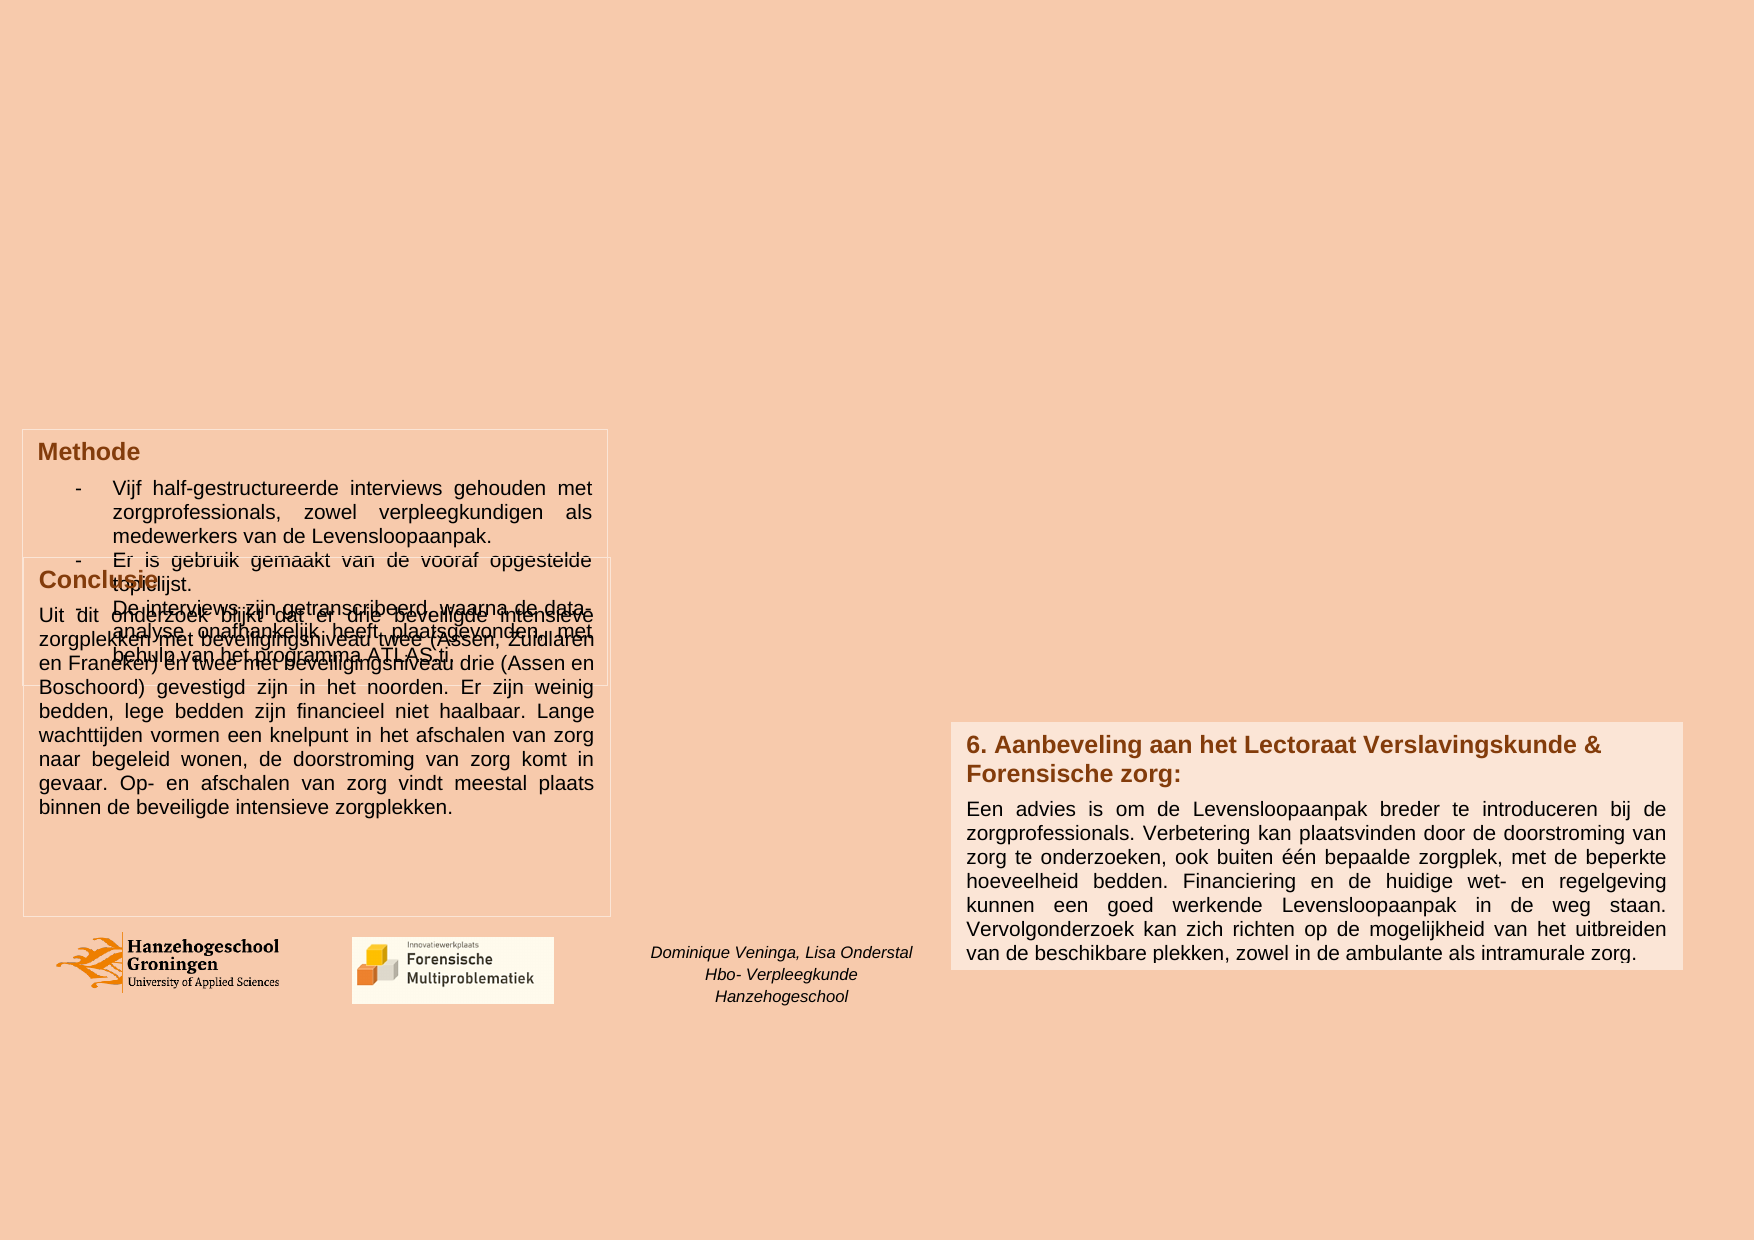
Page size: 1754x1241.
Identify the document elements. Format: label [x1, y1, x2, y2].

picture [56, 932, 279, 993]
picture [352, 937, 554, 1004]
